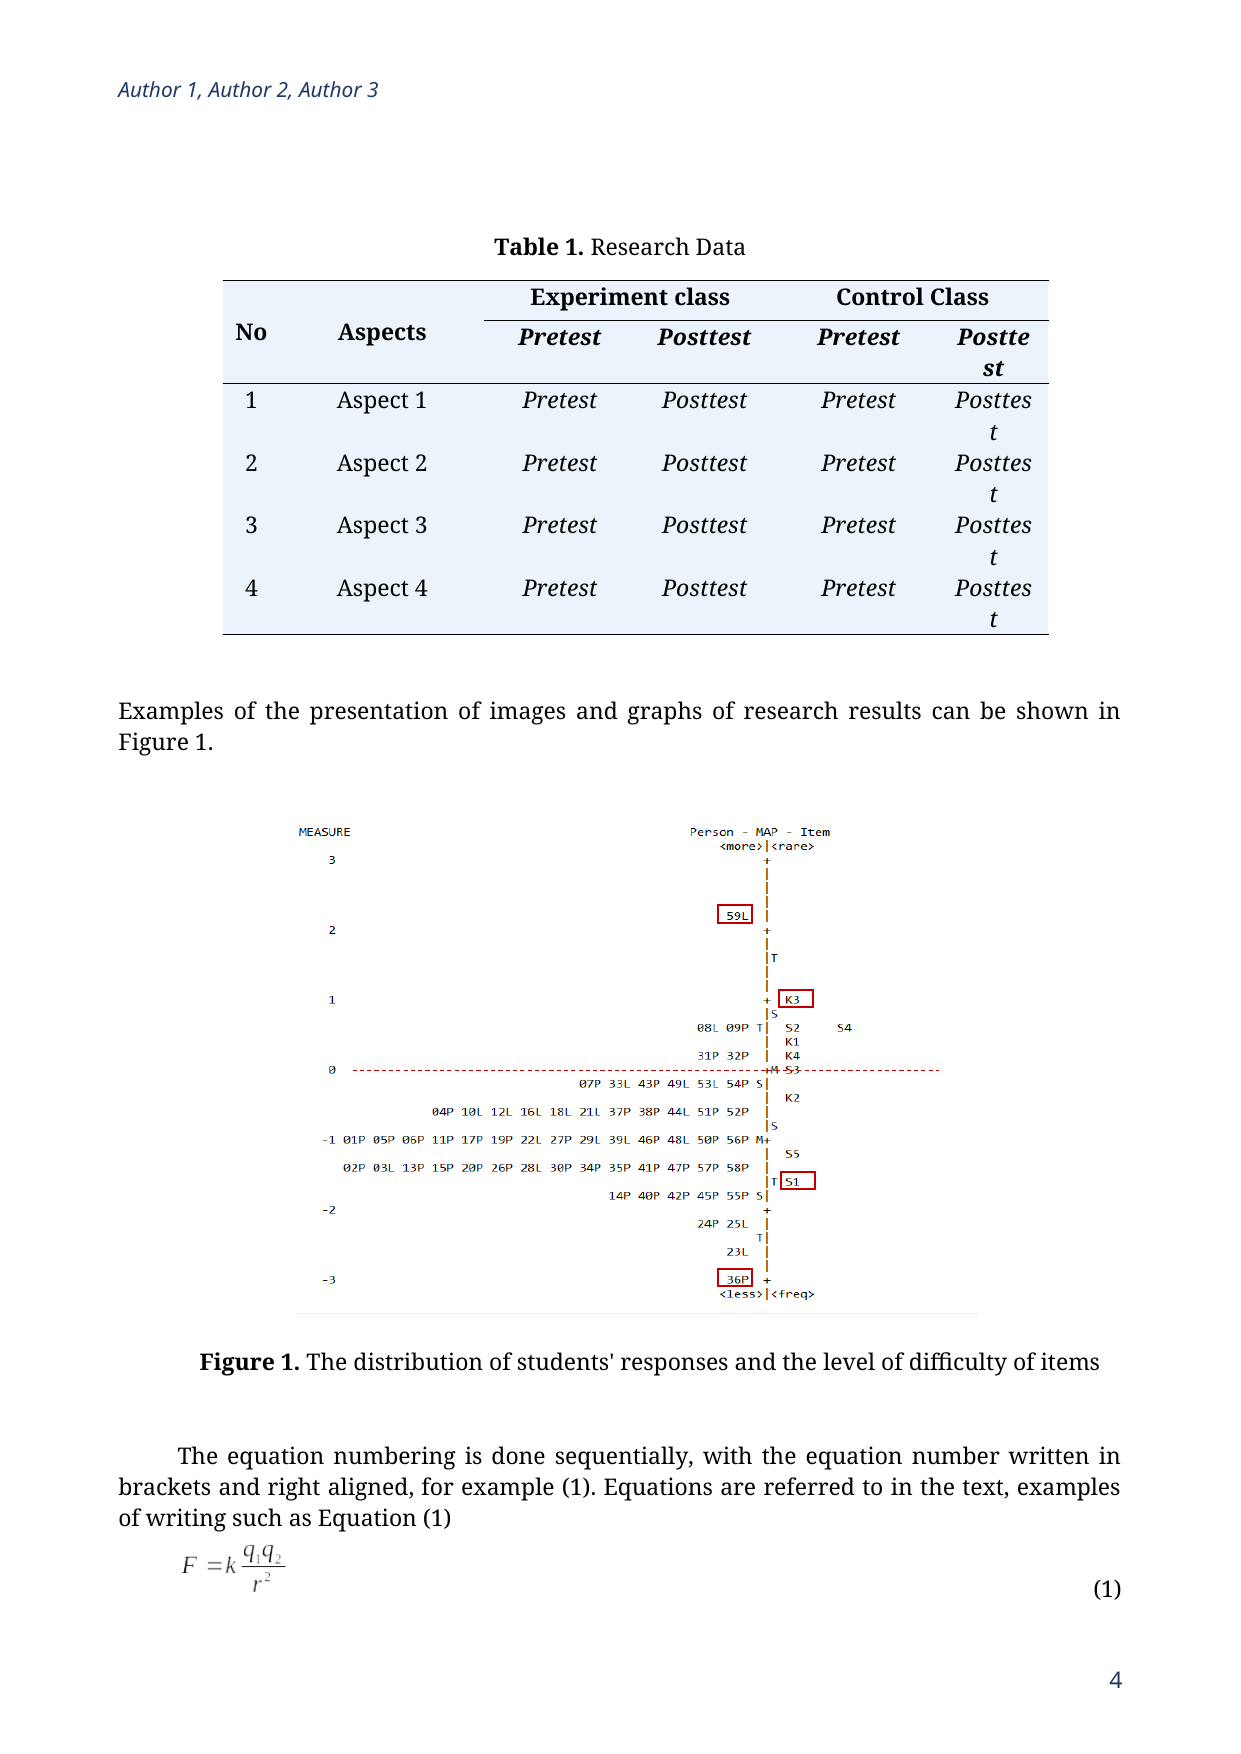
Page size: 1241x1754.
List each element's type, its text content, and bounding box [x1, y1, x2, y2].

table_cell Posttest [635, 509, 776, 572]
table_header No [223, 281, 280, 383]
table_cell Posttest [635, 321, 776, 383]
table_cell Pretest [776, 447, 941, 509]
text Figure 1. The distribution of students' responses and the level of difficulty of items [118, 1346, 1122, 1377]
text Examples of the presentation of images and graphs of research results can be shown in Figure 1. [118, 695, 1122, 758]
table_cell Pretest [484, 447, 635, 509]
table_cell Aspect 2 [280, 447, 484, 509]
table_cell Posttest [635, 572, 776, 634]
text (1) [133, 1534, 1122, 1604]
table_cell 1 [223, 384, 280, 447]
table_cell Pretest [484, 384, 635, 447]
table_cell Pretest [776, 384, 941, 447]
table_cell Posttest [635, 384, 776, 447]
table_cell 4 [223, 572, 280, 634]
table_cell 2 [223, 447, 280, 509]
table_cell Posttest [941, 509, 1048, 572]
table_cell Pretest [776, 572, 941, 634]
table_cell Posttest [941, 321, 1048, 383]
table_cell Pretest [776, 321, 941, 383]
table_cell Pretest [484, 509, 635, 572]
picture [295, 814, 978, 1314]
table_header Experiment class [484, 281, 776, 320]
table_cell 3 [223, 509, 280, 572]
table_cell Posttest [635, 447, 776, 509]
table_cell Pretest [484, 321, 635, 383]
text The equation numbering is done sequentially, with the equation number written in brackets and right aligned, for example (1). Equations are referred to in the text, examples of writing such as Equation (1) [118, 1440, 1122, 1534]
table_header Control Class [776, 281, 1048, 320]
table_cell Aspect 3 [280, 509, 484, 572]
text Table 1. Research Data [118, 231, 1122, 262]
table_cell Aspect 4 [280, 572, 484, 634]
table_cell Posttest [941, 447, 1048, 509]
table_header Aspects [280, 281, 484, 383]
table_cell Pretest [776, 509, 941, 572]
table_cell Aspect 1 [280, 384, 484, 447]
table_cell Posttest [941, 384, 1048, 447]
table_cell Pretest [484, 572, 635, 634]
table_cell Posttest [941, 572, 1048, 634]
